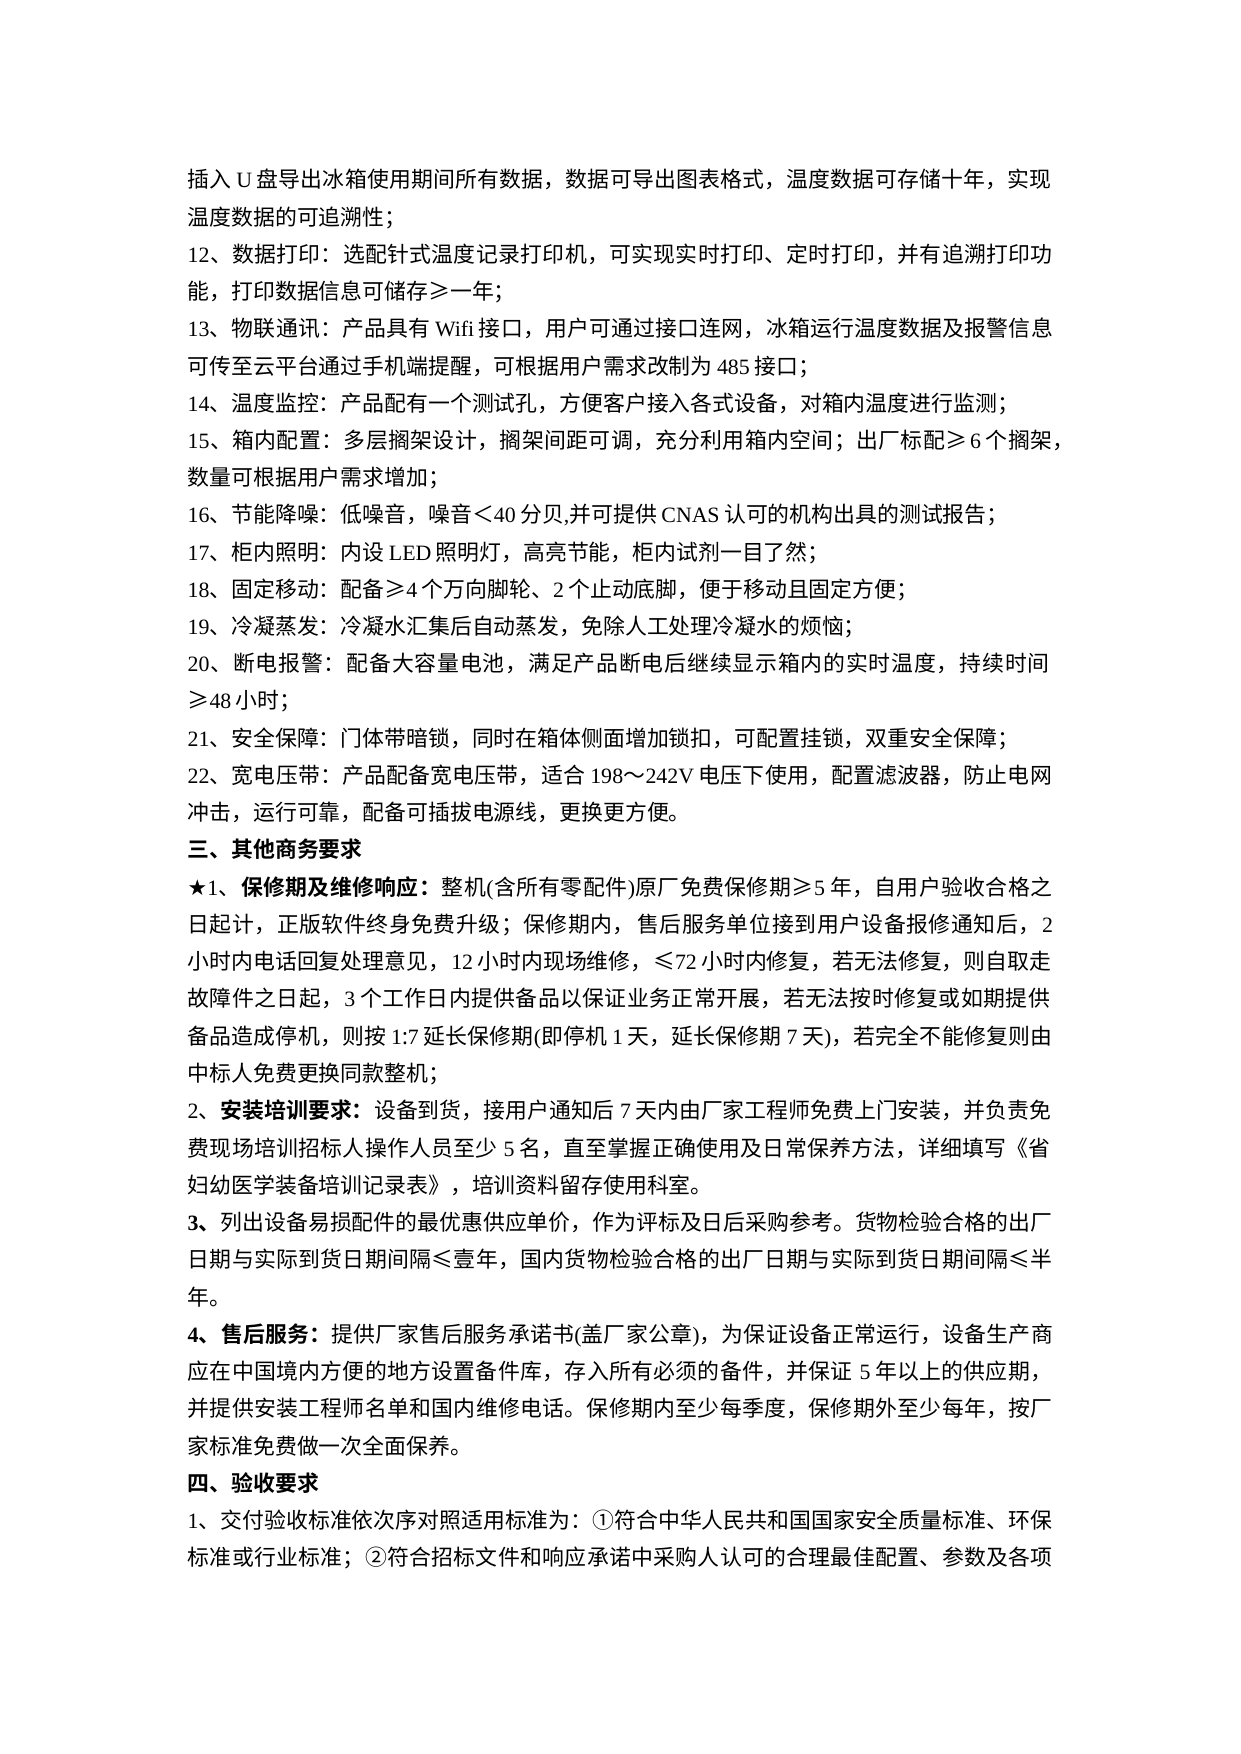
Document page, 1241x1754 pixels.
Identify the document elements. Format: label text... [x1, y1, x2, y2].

text 17、柜内照明：内设LED照明灯，高亮节能，柜内试剂一目了然； [187, 534, 1053, 567]
text 三、其他商务要求 [187, 832, 1053, 864]
text 四、验收要求 [187, 1465, 1053, 1498]
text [187, 1503, 1053, 1572]
text 19、冷凝蒸发：冷凝水汇集后自动蒸发，免除人工处理冷凝水的烦恼； [187, 609, 1053, 641]
text 12、数据打印：选配针式温度记录打印机，可实现实时打印、定时打印，并有追溯打印功能，打印数据信息可储存≥一年； [187, 236, 1053, 306]
text 16、节能降噪：低噪音，噪音＜40分贝,并可提供CNAS认可的机构出具的测试报告； [187, 497, 1053, 529]
text 22、宽电压带：产品配备宽电压带，适合198～242V电压下使用，配置滤波器，防止电网冲击，运行可靠，配备可插拔电源线，更换更方便。 [187, 757, 1053, 827]
text 3、列出设备易损配件的最优惠供应单价，作为评标及日后采购参考。货物检验合格的出厂日期与实际到货日期间隔≤壹年，国内货物检验合格的出厂日期与实际到货日期间隔≤半年。 [187, 1204, 1053, 1312]
text 18、固定移动：配备≥4个万向脚轮、2个止动底脚，便于移动且固定方便； [187, 571, 1053, 604]
text 21、安全保障：门体带暗锁，同时在箱体侧面增加锁扣，可配置挂锁，双重安全保障； [187, 720, 1053, 753]
text 14、温度监控：产品配有一个测试孔，方便客户接入各式设备，对箱内温度进行监测； [187, 385, 1053, 418]
text 15、箱内配置：多层搁架设计，搁架间距可调，充分利用箱内空间；出厂标配≥6个搁架，数量可根据用户需求增加； [187, 423, 1053, 492]
text 20、断电报警：配备大容量电池，满足产品断电后继续显示箱内的实时温度，持续时间≥48小时； [187, 646, 1053, 716]
text 13、物联通讯：产品具有Wifi接口，用户可通过接口连网，冰箱运行温度数据及报警信息可传至云平台通过手机端提醒，可根据用户需求改制为485接口； [187, 311, 1053, 381]
text 2、安装培训要求：设备到货，接用户通知后7天内由厂家工程师免费上门安装，并负责免费现场培训招标人操作人员至少5名，直至掌握正确使用及日常保养方法，详细填写《省妇幼医学装备培训记录表》，培训资料留存使用科室。 [187, 1093, 1053, 1200]
text ★1、保修期及维修响应：整机(含所有零配件)原厂免费保修期≥5年，自用户验收合格之日起计，正版软件终身免费升级；保修期内，售后服务单位接到用户设备报修通知后，2小时内电话回复处理意见，12小时内现场维修，≤72小时内修复，若无法修复，则自取走故障件之日起，3个工作日内提供备品以保证业务正常开展，若无法按时修复或如期提供备品造成停机，则按1:7延长保修期(即停机1天，延长保修期7天)，若完全不能修复则由中标人免费更换同款整机； [187, 869, 1053, 1088]
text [187, 162, 1053, 232]
text 4、售后服务：提供厂家售后服务承诺书(盖厂家公章)，为保证设备正常运行，设备生产商应在中国境内方便的地方设置备件库，存入所有必须的备件，并保证5年以上的供应期，并提供安装工程师名单和国内维修电话。保修期内至少每季度，保修期外至少每年，按厂家标准免费做一次全面保养。 [187, 1316, 1053, 1461]
